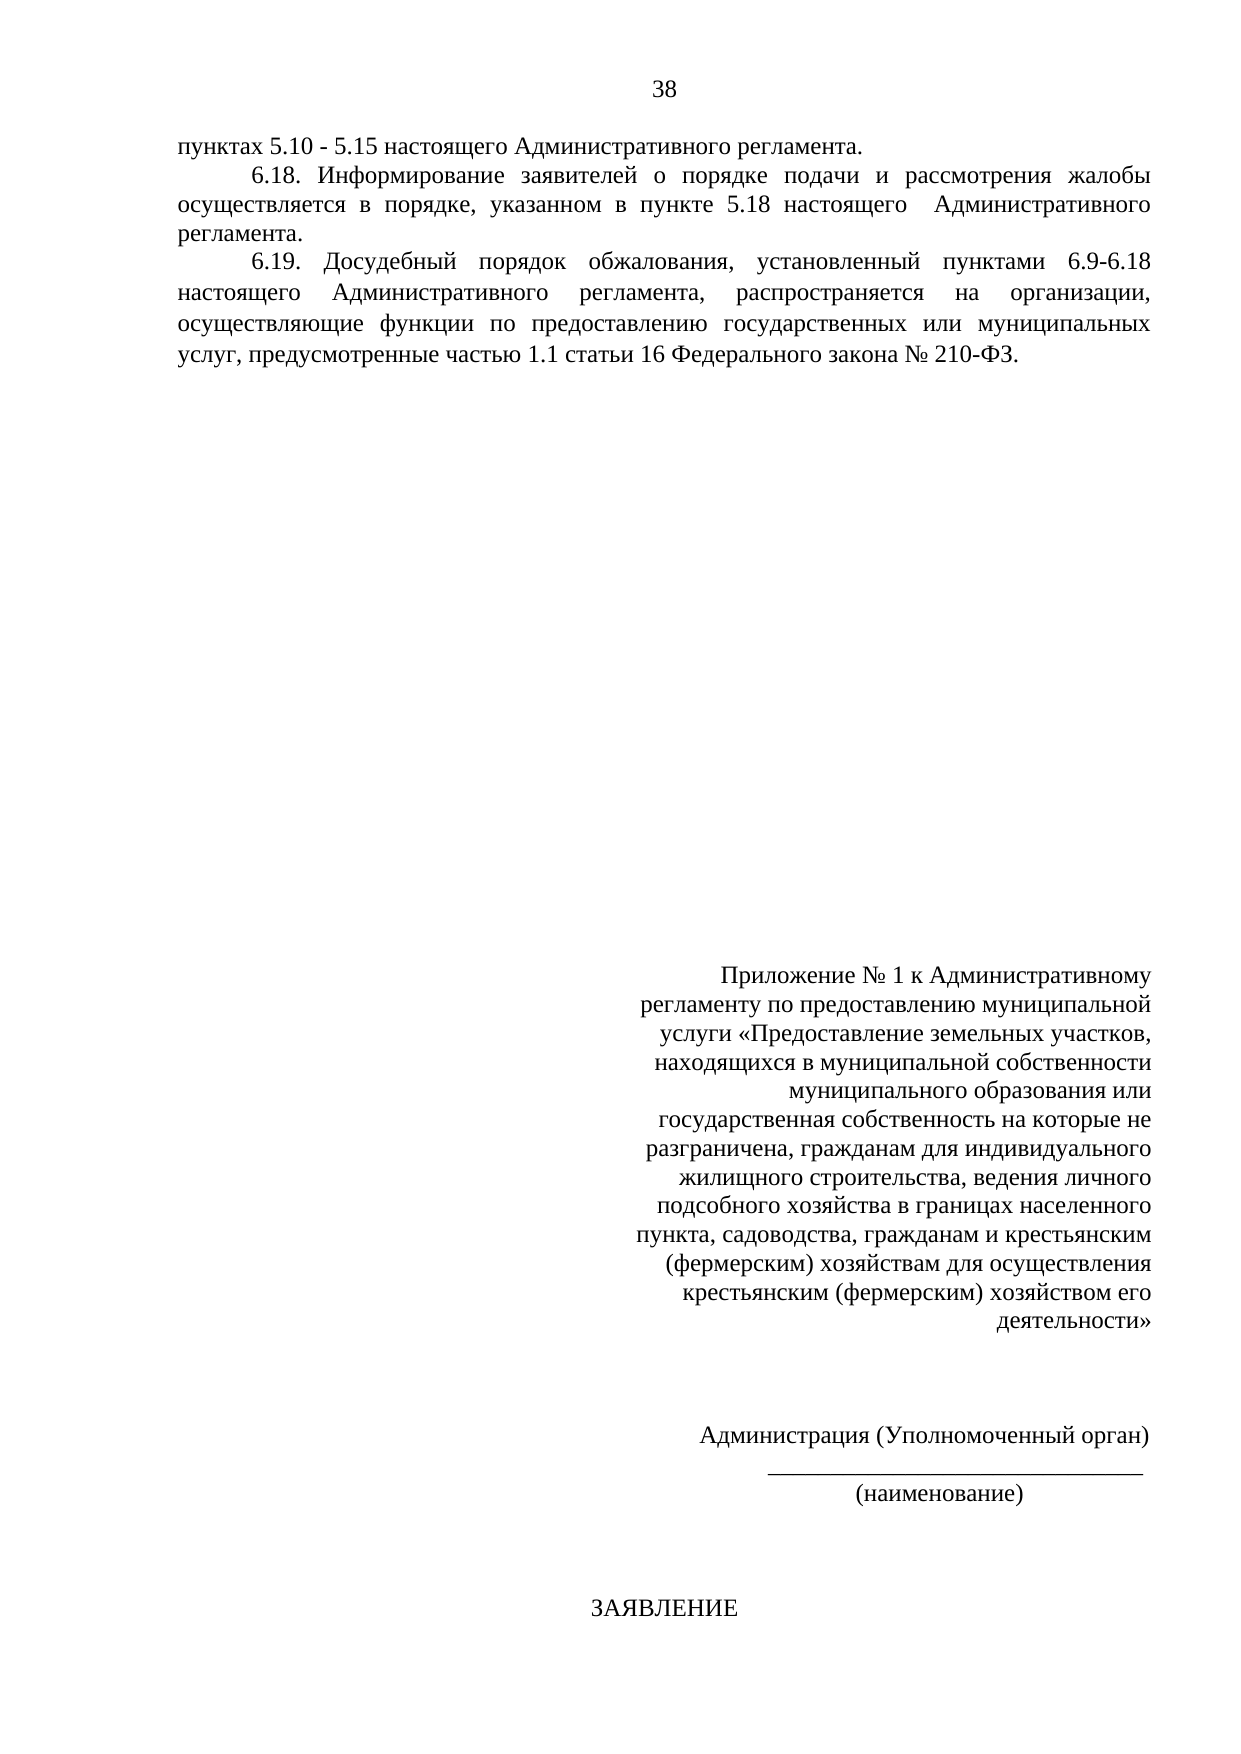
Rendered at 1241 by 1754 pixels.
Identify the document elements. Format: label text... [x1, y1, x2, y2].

text 6.19. Досудебный порядок обжалования, установленный пунктами 6.9-6.18 настоящего Административного регламента, распространяется на организации, осуществляющие функции по предоставлению государственных или муниципальных услуг, предусмотренные частью 1.1 статьи 16 Федерального закона № 210-ФЗ. [177, 246, 1152, 368]
text ______________________________ [605, 1449, 1152, 1478]
text Администрация (Уполномоченный орган) [605, 1420, 1152, 1449]
text ЗАЯВЛЕНИЕ [177, 1593, 1152, 1622]
text 6.18. Информирование заявителей о порядке подачи и рассмотрения жалобы осуществляется в порядке, указанном в пункте 5.18 настоящего Административного регламента. [177, 160, 1152, 246]
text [177, 131, 1152, 160]
text Приложение № 1 к Административному регламенту по предоставлению муниципальной услуги «Предоставление земельных участков, находящихся в муниципальной собственности муниципального образования или государственная собственность на которые не разграничена, гражданам для индивидуального жилищного строительства, ведения личного подсобного хозяйства в границах населенного пункта, садоводства, гражданам и крестьянским (фермерским) хозяйствам для осуществления крестьянским (фермерским) хозяйством его деятельности» [605, 960, 1152, 1334]
text (наименование) [605, 1478, 1152, 1507]
